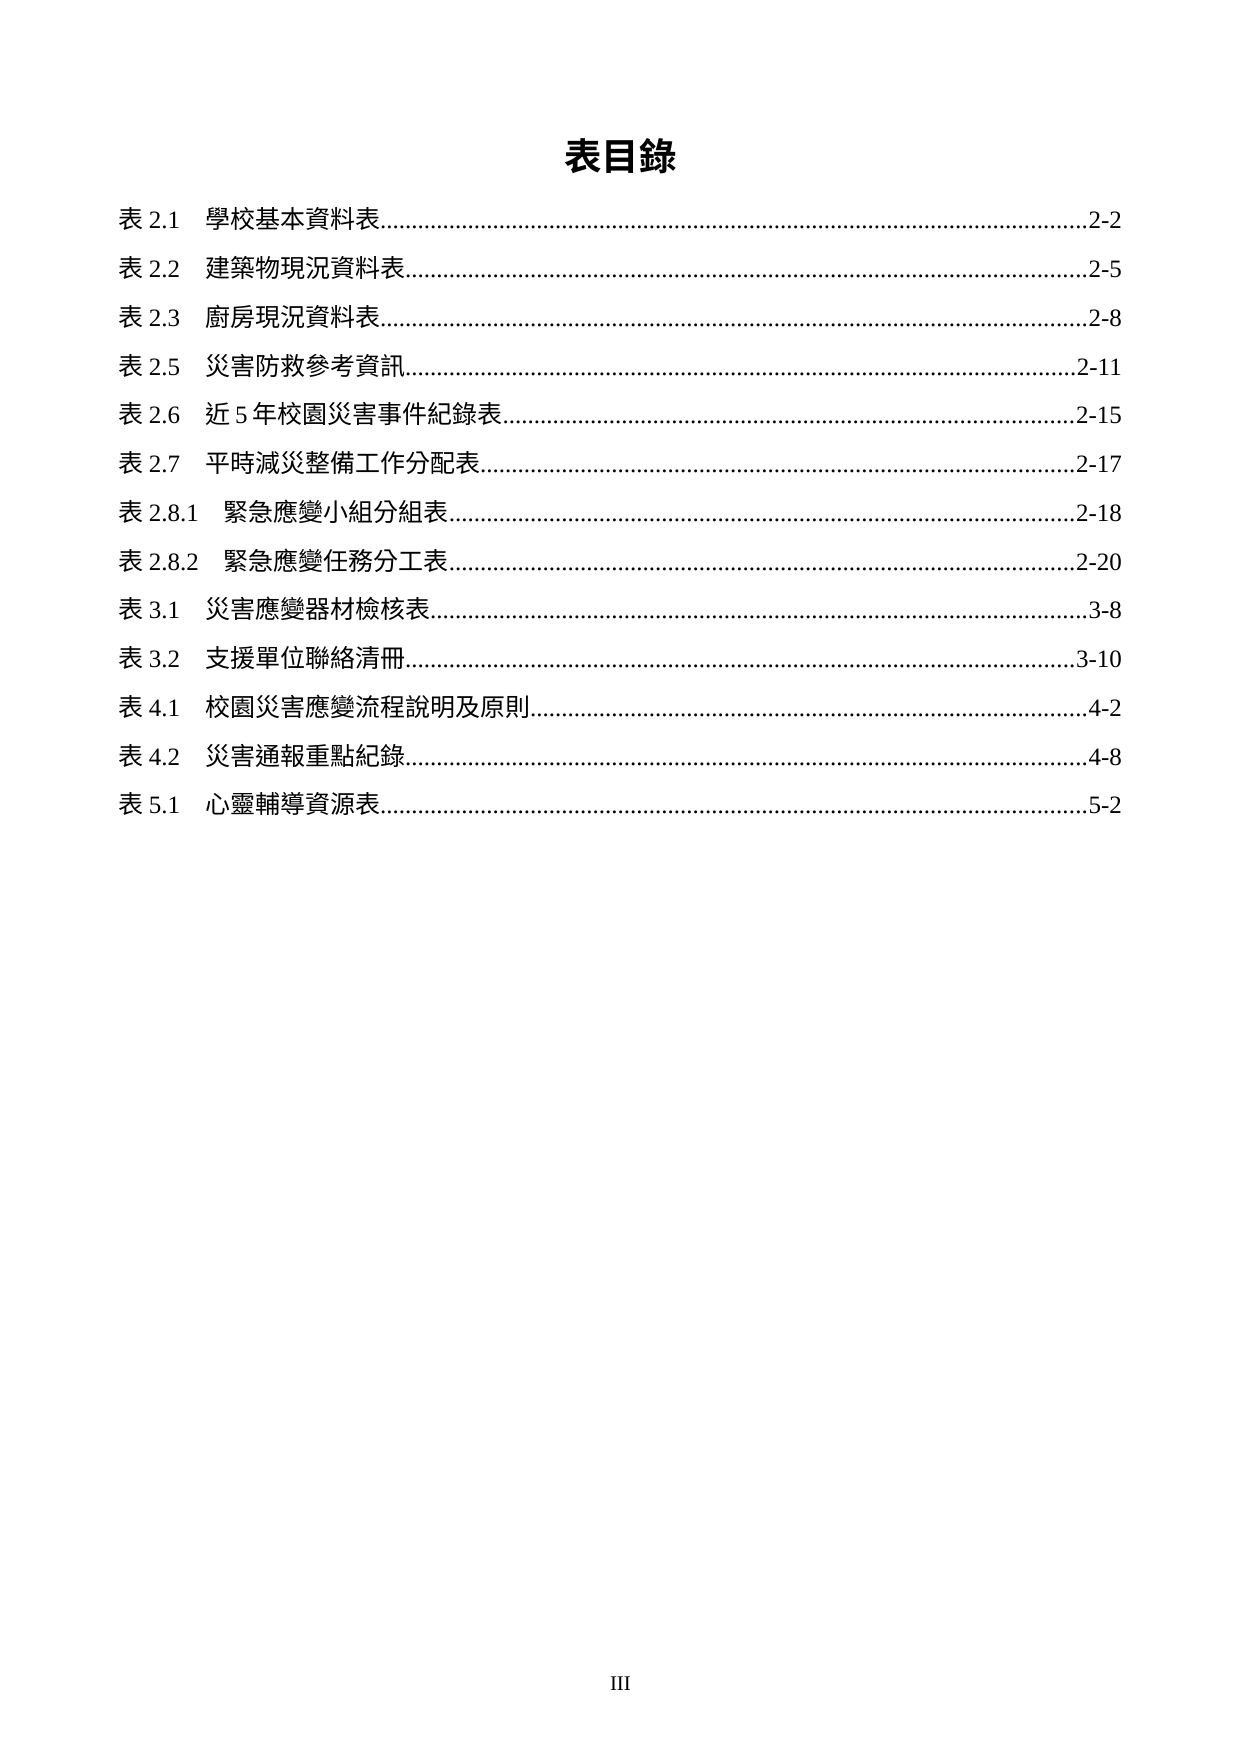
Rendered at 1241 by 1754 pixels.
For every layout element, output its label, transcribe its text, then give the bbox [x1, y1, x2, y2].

text 表2.3 廚房現況資料表 2-8 [118, 297, 1122, 334]
text 表2.2 建築物現況資料表 2-5 [118, 249, 1122, 285]
text 表2.1 學校基本資料表 2-2 [118, 200, 1122, 236]
text 表2.8.1 緊急應變小組分組表 2-18 [118, 492, 1122, 529]
text 表2.7 平時減災整備工作分配表 2-17 [118, 444, 1122, 480]
subtitle 表目錄 [118, 127, 1122, 181]
text 表2.6 近5年校園災害事件紀錄表 2-15 [118, 395, 1122, 431]
text 表4.2 災害通報重點紀錄 4-8 [118, 736, 1122, 772]
text 表2.5 災害防救參考資訊 2-11 [118, 346, 1122, 382]
text 表3.2 支援單位聯絡清冊 3-10 [118, 639, 1122, 675]
text 表4.1 校園災害應變流程說明及原則 4-2 [118, 687, 1122, 724]
text 表5.1 心靈輔導資源表 5-2 [118, 785, 1122, 821]
text 表3.1 災害應變器材檢核表 3-8 [118, 590, 1122, 626]
text 表2.8.2 緊急應變任務分工表 2-20 [118, 541, 1122, 577]
